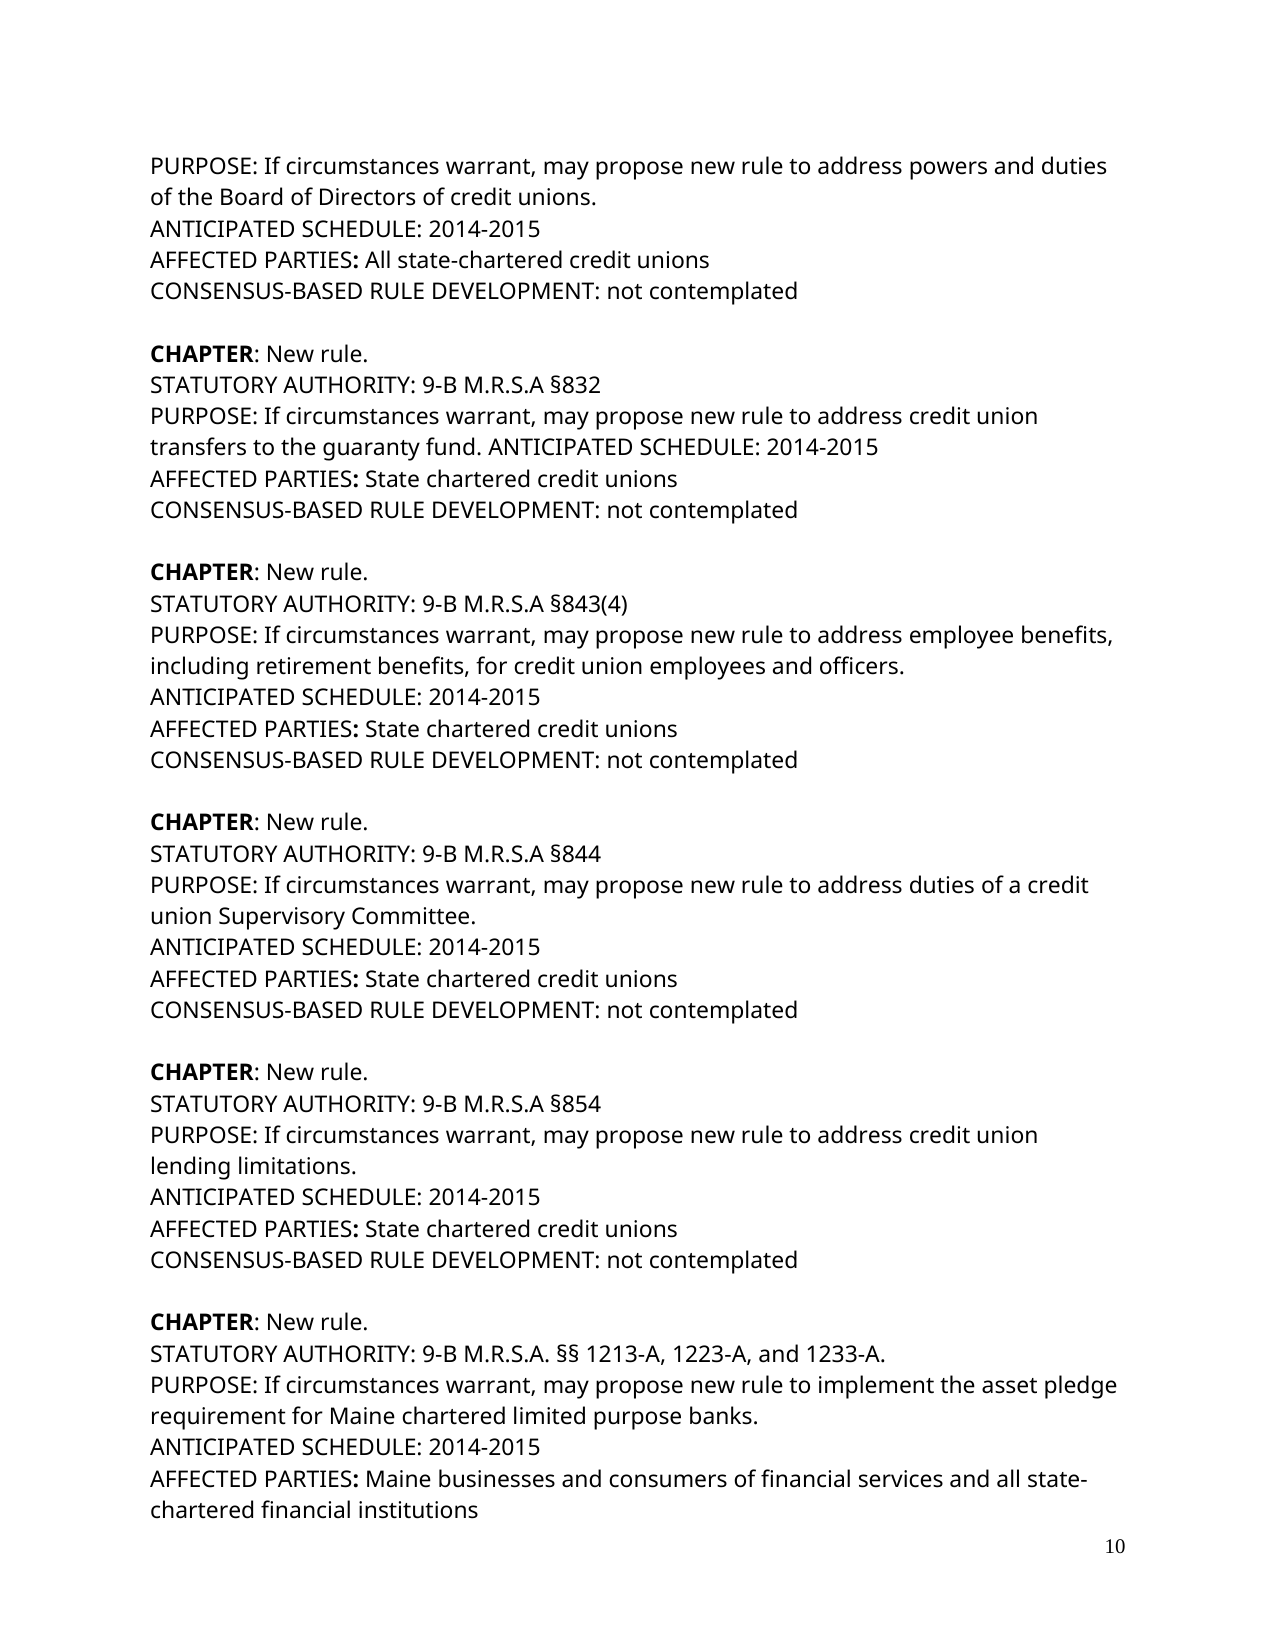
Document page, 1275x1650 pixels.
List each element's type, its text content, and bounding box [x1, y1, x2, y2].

text ANTICIPATED SCHEDULE: 2014-2015 [150, 1431, 1125, 1462]
text PURPOSE: If circumstances warrant, may propose new rule to address credit union lending limitations. [150, 1119, 1125, 1181]
text PURPOSE: If circumstances warrant, may propose new rule to address employee benefits, including retirement benefits, for credit union employees and officers. [150, 619, 1125, 681]
text STATUTORY AUTHORITY: 9-B M.R.S.A §843(4) [150, 587, 1125, 619]
text ANTICIPATED SCHEDULE: 2014-2015 [150, 212, 1125, 244]
text AFFECTED PARTIES: State chartered credit unions [150, 1212, 1125, 1244]
text ANTICIPATED SCHEDULE: 2014-2015 [150, 931, 1125, 962]
text CONSENSUS-BASED RULE DEVELOPMENT: not contemplated [150, 275, 1125, 306]
text CHAPTER: New rule. [150, 1056, 1125, 1087]
text PURPOSE: If circumstances warrant, may propose new rule to address duties of a credit union Supervisory Committee. [150, 869, 1125, 931]
text ANTICIPATED SCHEDULE: 2014-2015 [150, 681, 1125, 712]
text CHAPTER: New rule. [150, 337, 1125, 369]
text STATUTORY AUTHORITY: 9-B M.R.S.A. §§ 1213-A, 1223-A, and 1233-A. [150, 1337, 1125, 1369]
text CHAPTER: New rule. [150, 1306, 1125, 1337]
text PURPOSE: If circumstances warrant, may propose new rule to implement the asset pledge requirement for Maine chartered limited purpose banks. [150, 1369, 1125, 1431]
text PURPOSE: If circumstances warrant, may propose new rule to address credit union transfers to the guaranty fund. ANTICIPATED SCHEDULE: 2014-2015 [150, 400, 1125, 462]
text CHAPTER: New rule. [150, 556, 1125, 587]
text CONSENSUS-BASED RULE DEVELOPMENT: not contemplated [150, 994, 1125, 1025]
text AFFECTED PARTIES: All state-chartered credit unions [150, 244, 1125, 275]
text CONSENSUS-BASED RULE DEVELOPMENT: not contemplated [150, 744, 1125, 775]
text PURPOSE: If circumstances warrant, may propose new rule to address powers and duties of the Board of Directors of credit unions. [150, 150, 1125, 212]
text STATUTORY AUTHORITY: 9-B M.R.S.A §854 [150, 1087, 1125, 1119]
text CHAPTER: New rule. [150, 806, 1125, 837]
text STATUTORY AUTHORITY: 9-B M.R.S.A §832 [150, 369, 1125, 400]
text CONSENSUS-BASED RULE DEVELOPMENT: not contemplated [150, 494, 1125, 525]
text CONSENSUS-BASED RULE DEVELOPMENT: not contemplated [150, 1244, 1125, 1275]
text AFFECTED PARTIES: Maine businesses and consumers of financial services and all state-chartered financial institutions [150, 1462, 1125, 1525]
text ANTICIPATED SCHEDULE: 2014-2015 [150, 1181, 1125, 1212]
text AFFECTED PARTIES: State chartered credit unions [150, 962, 1125, 994]
text AFFECTED PARTIES: State chartered credit unions [150, 462, 1125, 494]
text AFFECTED PARTIES: State chartered credit unions [150, 712, 1125, 744]
text STATUTORY AUTHORITY: 9-B M.R.S.A §844 [150, 837, 1125, 869]
